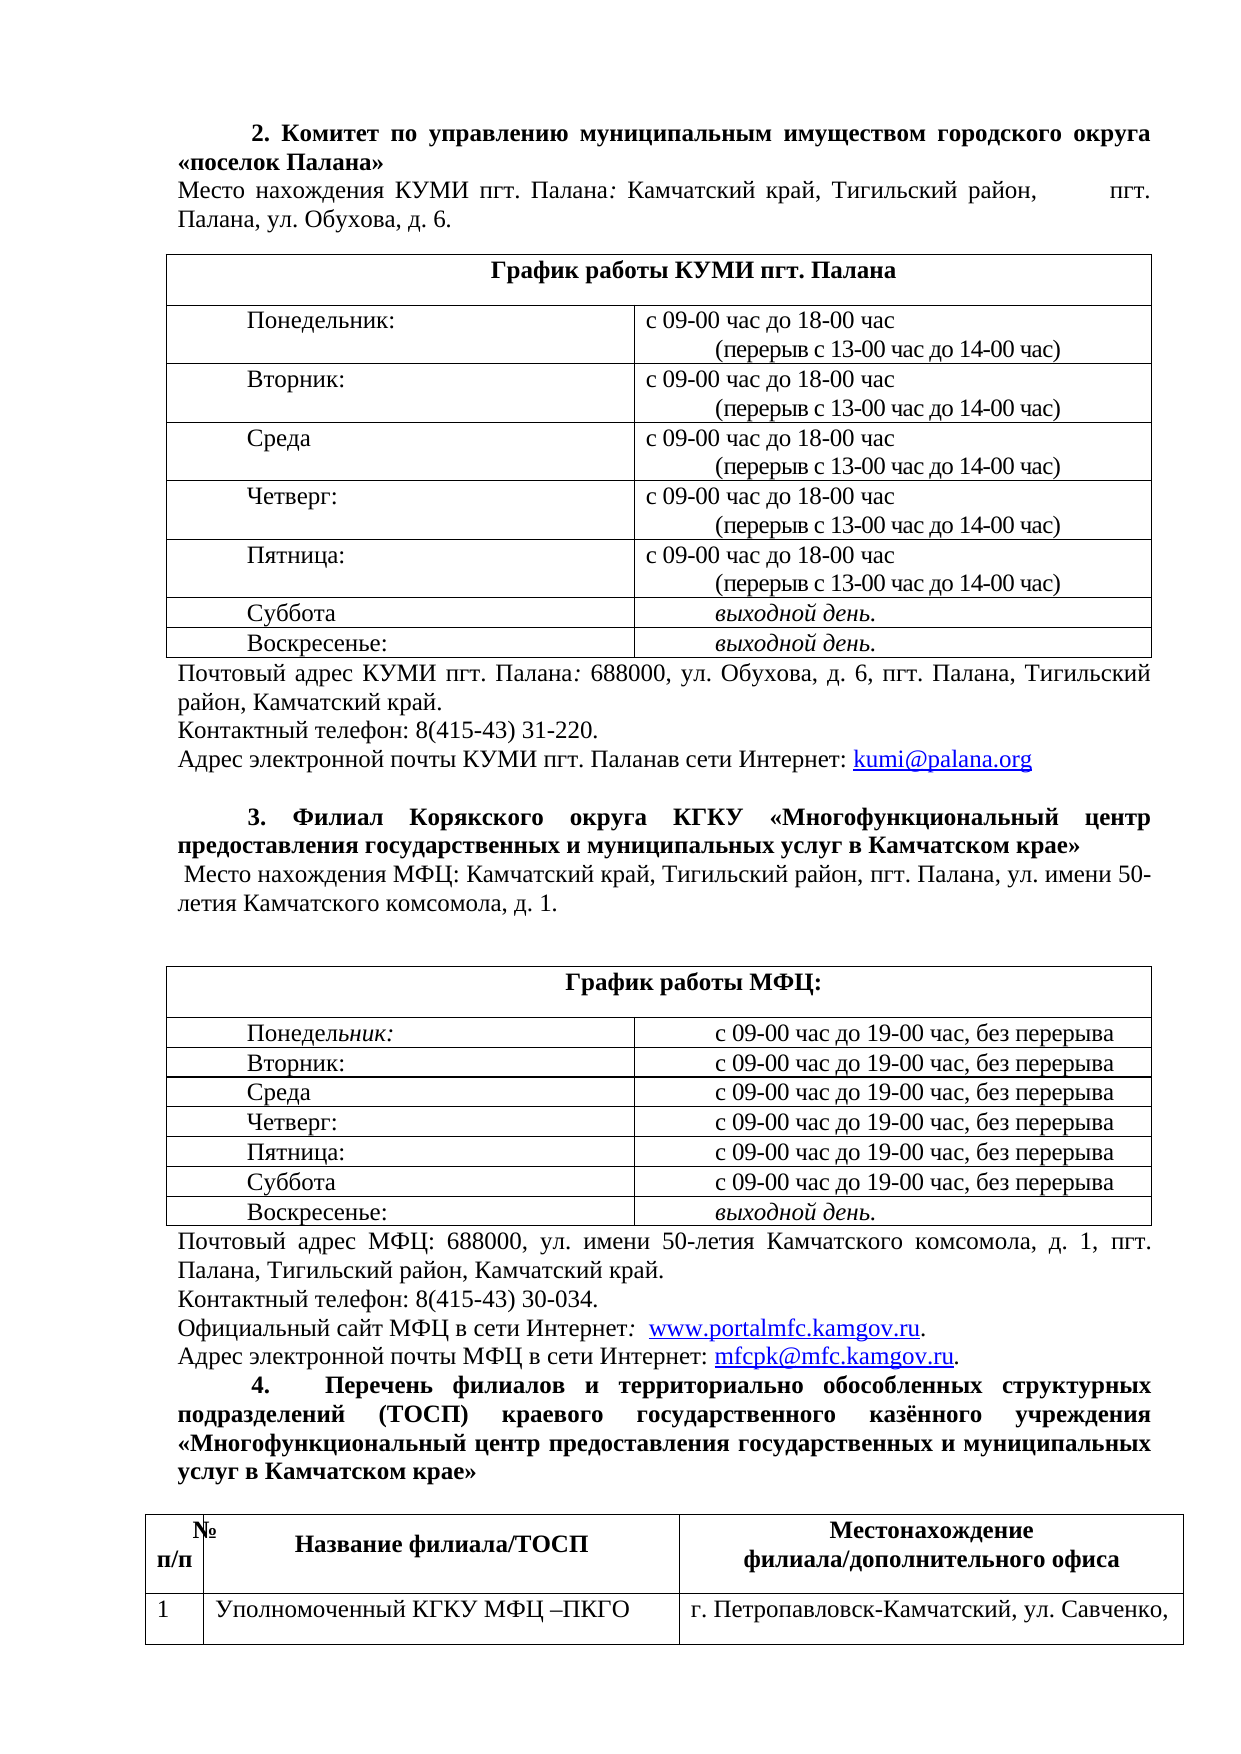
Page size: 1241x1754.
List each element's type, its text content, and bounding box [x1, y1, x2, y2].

table_header Название филиала/ТОСП [204, 1515, 679, 1593]
table_cell с 09-00 час до 19-00 час, без перерыва [635, 1048, 1151, 1076]
table_cell Вторник: [167, 364, 634, 422]
table_cell выходной день. [635, 628, 1151, 657]
table_header № п/п [146, 1515, 203, 1593]
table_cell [680, 1594, 1183, 1644]
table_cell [204, 1594, 679, 1644]
list 3. Филиал Корякского округа КГКУ «Многофункциональный центр предоставления государственных и муниципальных услуг в Камчатском крае» [177, 802, 1152, 859]
table_cell с 09-00 час до 18-00 час (перерыв с 13-00 час до 14-00 час) [635, 423, 1151, 480]
text Почтовый адрес КУМИ пгт. Палана: 688000, ул. Обухова, д. 6, пгт. Палана, Тигильский район, Камчатский край. [177, 658, 1152, 715]
table_header График работы МФЦ: [167, 967, 1151, 1017]
table_cell выходной день. [635, 598, 1151, 627]
table_cell с 09-00 час до 18-00 час (перерыв с 13-00 час до 14-00 час) [635, 306, 1151, 363]
table_cell Понедельник: [167, 306, 634, 363]
table_cell выходной день. [635, 1197, 1151, 1225]
table_cell 1 [146, 1594, 203, 1644]
text Место нахождения КУМИ пгт. Палана: Камчатский край, Тигильский район, пгт. Палана, ул. Обухова, д. 6. [177, 176, 1152, 233]
table_cell с 09-00 час до 18-00 час (перерыв с 13-00 час до 14-00 час) [635, 481, 1151, 539]
table_cell с 09-00 час до 19-00 час, без перерыва [635, 1107, 1151, 1136]
table_cell с 09-00 час до 19-00 час, без перерыва [635, 1137, 1151, 1166]
text Адрес электронной почты КУМИ пгт. Паланав сети Интернет: kumi@palana.org [177, 744, 1152, 773]
table_header График работы КУМИ пгт. Палана [167, 255, 1151, 304]
table_cell с 09-00 час до 19-00 час, без перерыва [635, 1018, 1151, 1047]
table_cell Пятница: [167, 1137, 634, 1166]
table_cell Воскресенье: [167, 628, 634, 657]
text Место нахождения МФЦ: Камчатский край, Тигильский район, пгт. Палана, ул. имени 50-летия Камчатского комсомола, д. 1. [177, 859, 1152, 917]
table_cell Вторник: [167, 1048, 634, 1076]
table_cell Суббота [167, 598, 634, 627]
table_cell Воскресенье: [167, 1197, 634, 1225]
table_cell Четверг: [167, 1107, 634, 1136]
table_cell Среда [167, 1078, 634, 1106]
text Почтовый адрес МФЦ: 688000, ул. имени 50-летия Камчатского комсомола, д. 1, пгт. Палана, Тигильский район, Камчатский край. [177, 1226, 1152, 1284]
table_cell с 09-00 час до 18-00 час (перерыв с 13-00 час до 14-00 час) [635, 540, 1151, 597]
table_cell с 09-00 час до 18-00 час (перерыв с 13-00 час до 14-00 час) [635, 364, 1151, 422]
text Адрес электронной почты МФЦ в сети Интернет: mfcpk@mfc.kamgov.ru. [177, 1341, 1152, 1370]
table_cell с 09-00 час до 19-00 час, без перерыва [635, 1078, 1151, 1106]
table_header Местонахождение филиала/дополнительного офиса [680, 1515, 1183, 1593]
table_cell с 09-00 час до 19-00 час, без перерыва [635, 1167, 1151, 1196]
text Официальный сайт МФЦ в сети Интернет: www.portalmfc.kamgov.ru. [177, 1313, 1152, 1341]
table_cell Четверг: [167, 481, 634, 539]
table_cell Пятница: [167, 540, 634, 597]
list 2. Комитет по управлению муниципальным имуществом городского округа «поселок Палана» [177, 118, 1152, 176]
text Контактный телефон: 8(415-43) 30-034. [177, 1284, 1152, 1313]
list Перечень филиалов и территориально обособленных структурных подразделений (ТОСП) краевого государственного казённого учреждения «Многофункциональный центр предоставления государственных и муниципальных услуг в Камчатском крае» [177, 1370, 1152, 1485]
text Контактный телефон: 8(415-43) 31-220. [177, 715, 1152, 744]
table_cell Суббота [167, 1167, 634, 1196]
table_cell Среда [167, 423, 634, 480]
table_cell Понедельник: [167, 1018, 634, 1047]
